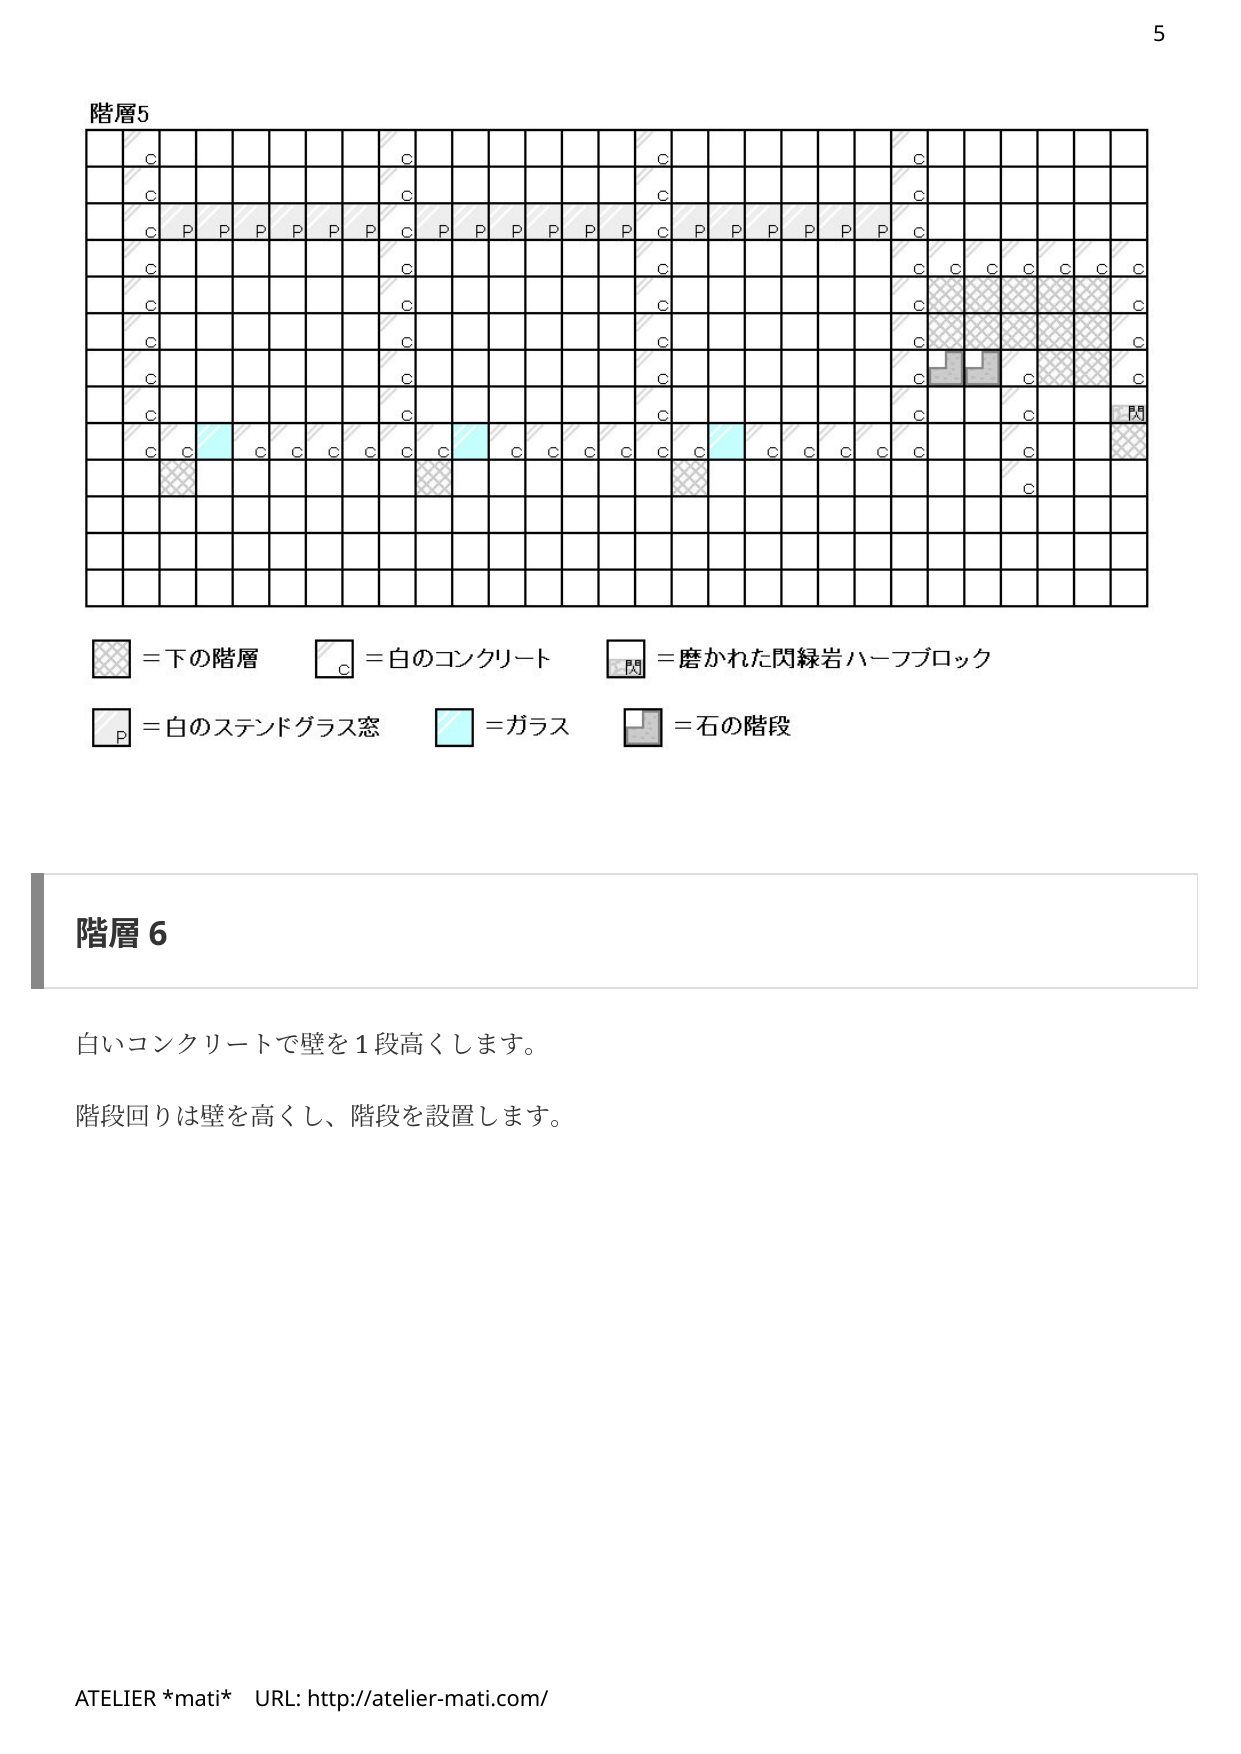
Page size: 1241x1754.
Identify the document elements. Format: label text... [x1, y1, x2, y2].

text 白いコンクリートで壁を1段高くします。 [75, 1024, 1165, 1061]
picture [75, 90, 1161, 754]
text 階段回りは壁を高くし、階段を設置します。 [75, 1096, 1165, 1134]
subtitle 階層6 [44, 875, 1197, 987]
